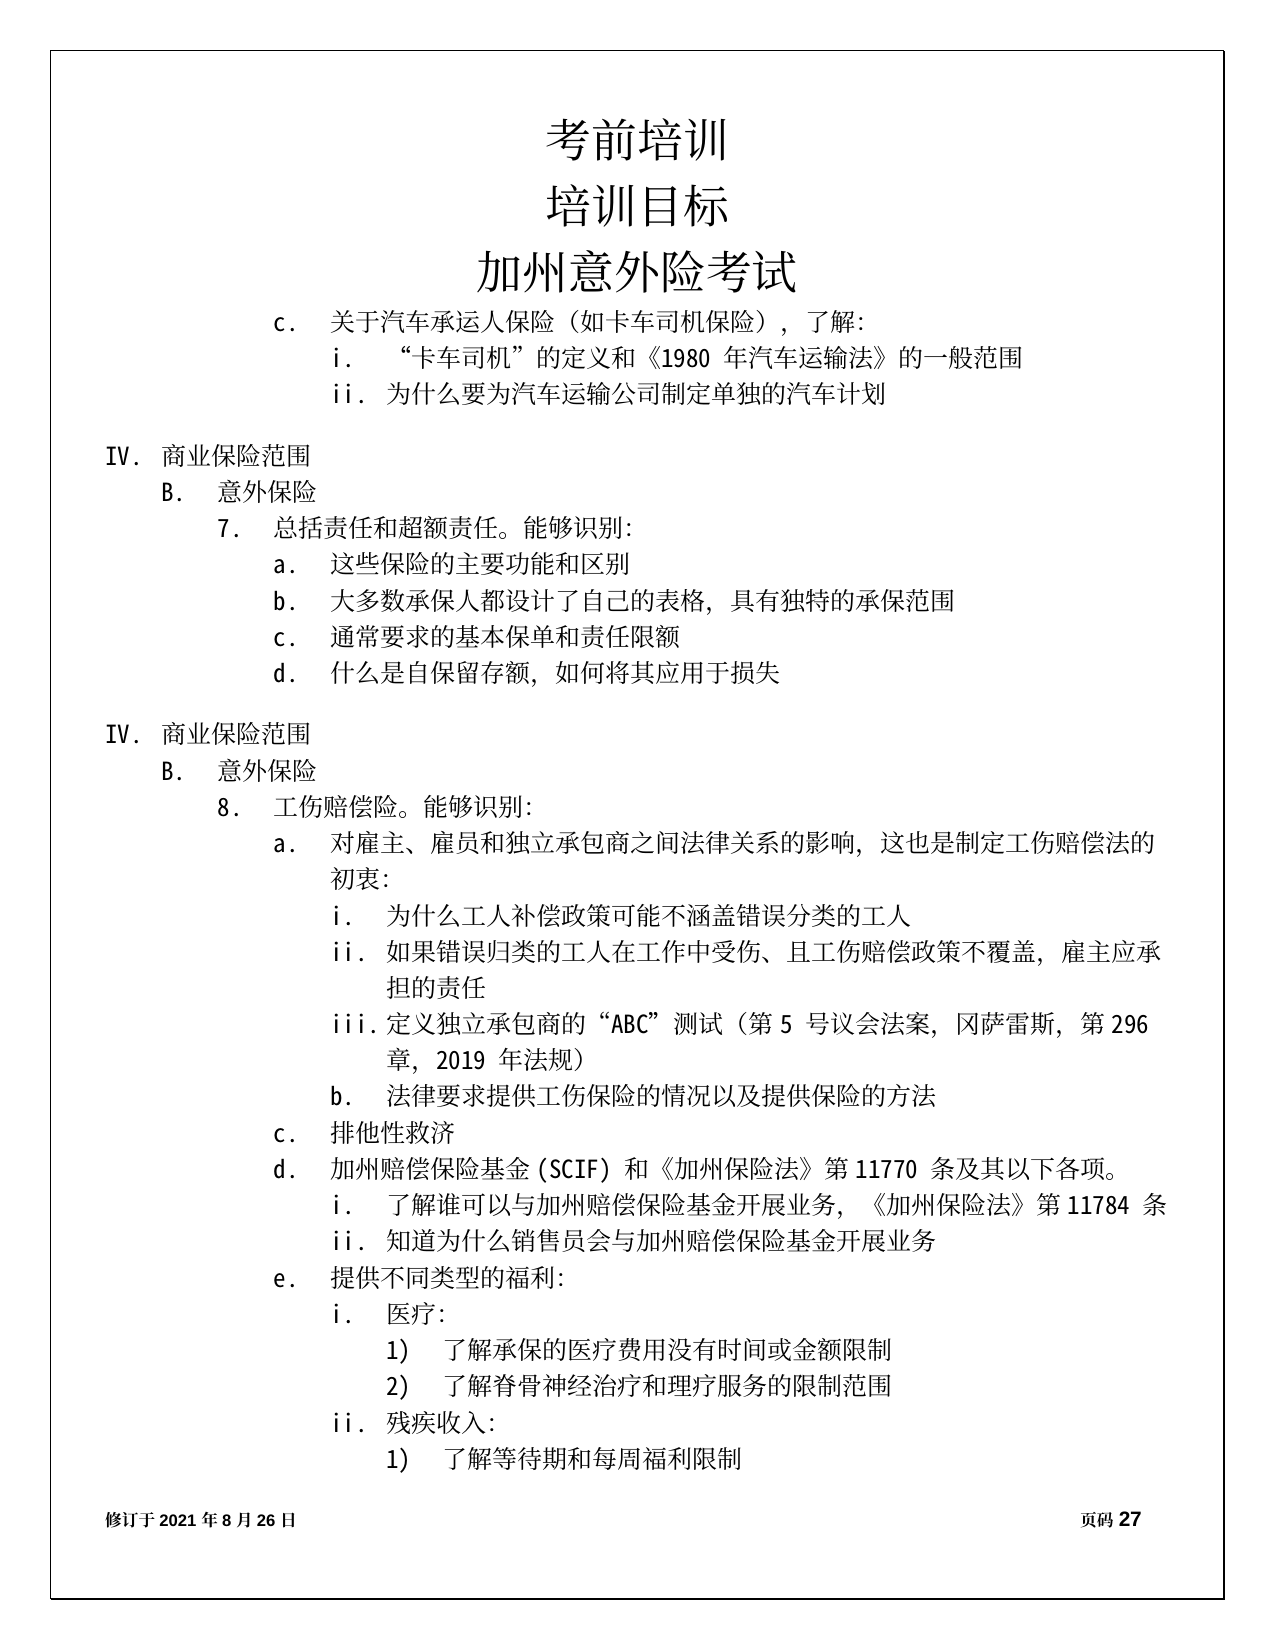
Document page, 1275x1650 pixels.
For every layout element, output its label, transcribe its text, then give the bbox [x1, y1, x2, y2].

text d. 加州赔偿保险基金 (SCIF) 和《加州保险法》第 11770 条及其以下各项。 [274, 1149, 1169, 1186]
text e. 提供不同类型的福利： [274, 1258, 1169, 1294]
text ii. 为什么要为汽车运输公司制定单独的汽车计划 [330, 375, 1169, 411]
text b. 法律要求提供工伤保险的情况以及提供保险的方法 [330, 1077, 1169, 1113]
text d. 什么是自保留存额，如何将其应用于损失 [274, 654, 1169, 690]
text 2) 了解脊骨神经治疗和理疗服务的限制范围 [386, 1367, 1169, 1403]
text IV. 商业保险范围 [105, 715, 1169, 751]
text i. 医疗： [330, 1294, 1169, 1331]
text 1) 了解承保的医疗费用没有时间或金额限制 [386, 1331, 1169, 1367]
text a. 对雇主、雇员和独立承包商之间法律关系的影响，这也是制定工伤赔偿法的初衷： [274, 824, 1169, 896]
text c. 排他性救济 [274, 1113, 1169, 1149]
text B. 意外保险 [105, 472, 1169, 509]
text ii. 如果错误归类的工人在工作中受伤、且工伤赔偿政策不覆盖，雇主应承担的责任 [330, 932, 1169, 1004]
text i. “卡车司机”的定义和《1980 年汽车运输法》的一般范围 [330, 339, 1169, 375]
text c. 通常要求的基本保单和责任限额 [274, 617, 1169, 654]
text i. 为什么工人补偿政策可能不涵盖错误分类的工人 [330, 896, 1169, 932]
text iii. 定义独立承包商的“ABC”测试（第 5 号议会法案，冈萨雷斯，第 296 章，2019 年法规） [330, 1004, 1169, 1077]
text i. 了解谁可以与加州赔偿保险基金开展业务，《加州保险法》第 11784 条 [330, 1186, 1169, 1222]
text B. 意外保险 [161, 751, 1169, 787]
text 8. 工伤赔偿险。能够识别： [217, 787, 1169, 824]
text ii. 残疾收入： [330, 1403, 1169, 1439]
text b. 大多数承保人都设计了自己的表格，具有独特的承保范围 [274, 581, 1169, 617]
text 1) 了解等待期和每周福利限制 [386, 1439, 1169, 1476]
text a. 这些保险的主要功能和区别 [274, 545, 1169, 581]
text ii. 知道为什么销售员会与加州赔偿保险基金开展业务 [330, 1222, 1169, 1258]
text c. 关于汽车承运人保险（如卡车司机保险），了解： [105, 302, 1169, 339]
text IV. 商业保险范围 [105, 436, 1169, 472]
text 7. 总括责任和超额责任。能够识别： [217, 509, 1169, 545]
